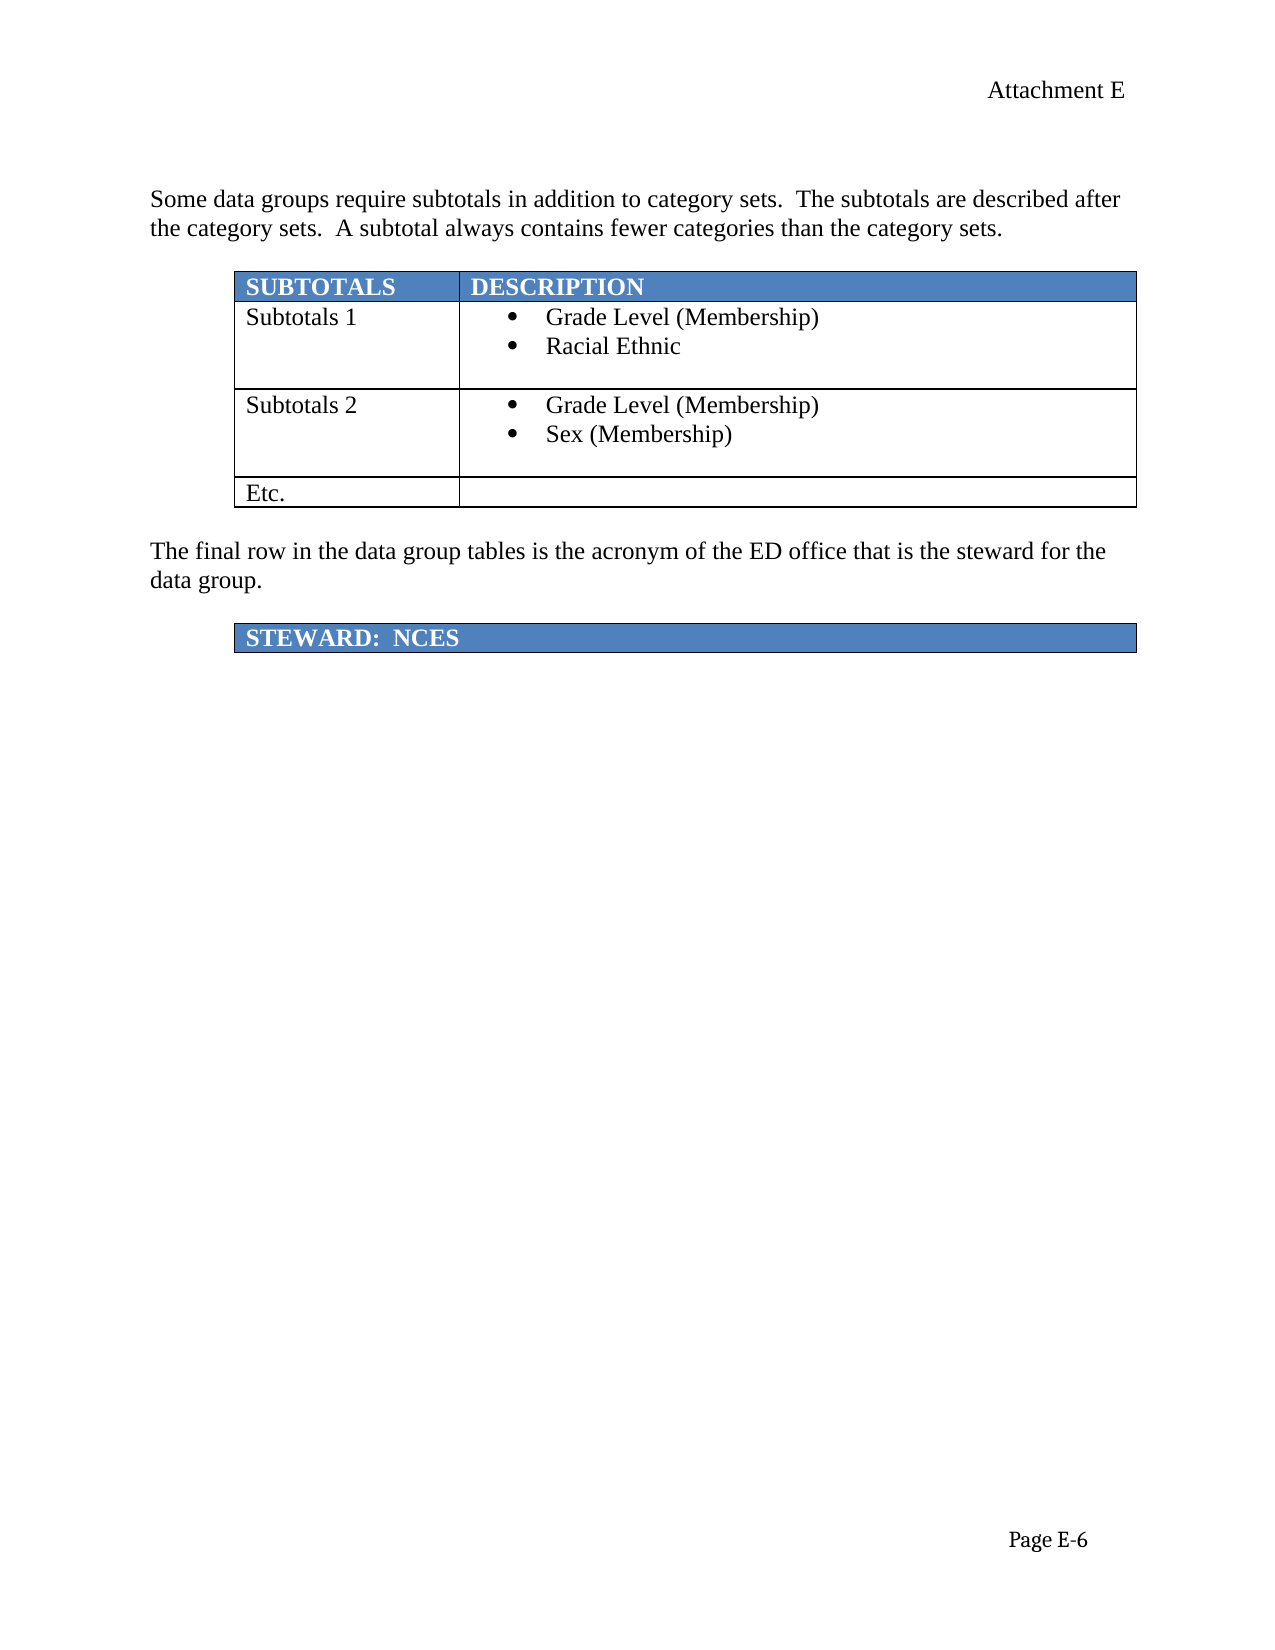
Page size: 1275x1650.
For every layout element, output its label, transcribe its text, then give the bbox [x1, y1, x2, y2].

table_header DESCRIPTION [460, 272, 1136, 301]
text Some data groups require subtotals in addition to category sets. The subtotals are described after the category sets. A subtotal always contains fewer categories than the category sets. [150, 184, 1125, 242]
table_cell [460, 478, 1136, 506]
table_cell Grade Level (Membership) Racial Ethnic [460, 302, 1136, 388]
table_header STEWARD: NCES [235, 624, 1136, 652]
table_header SUBTOTALS [235, 272, 459, 301]
table_cell Subtotals 2 [235, 390, 459, 476]
table_cell Etc. [235, 478, 459, 506]
text The final row in the data group tables is the acronym of the ED office that is the steward for the data group. [150, 536, 1125, 594]
table_cell Subtotals 1 [235, 302, 459, 388]
table_cell Grade Level (Membership) Sex (Membership) [460, 390, 1136, 476]
